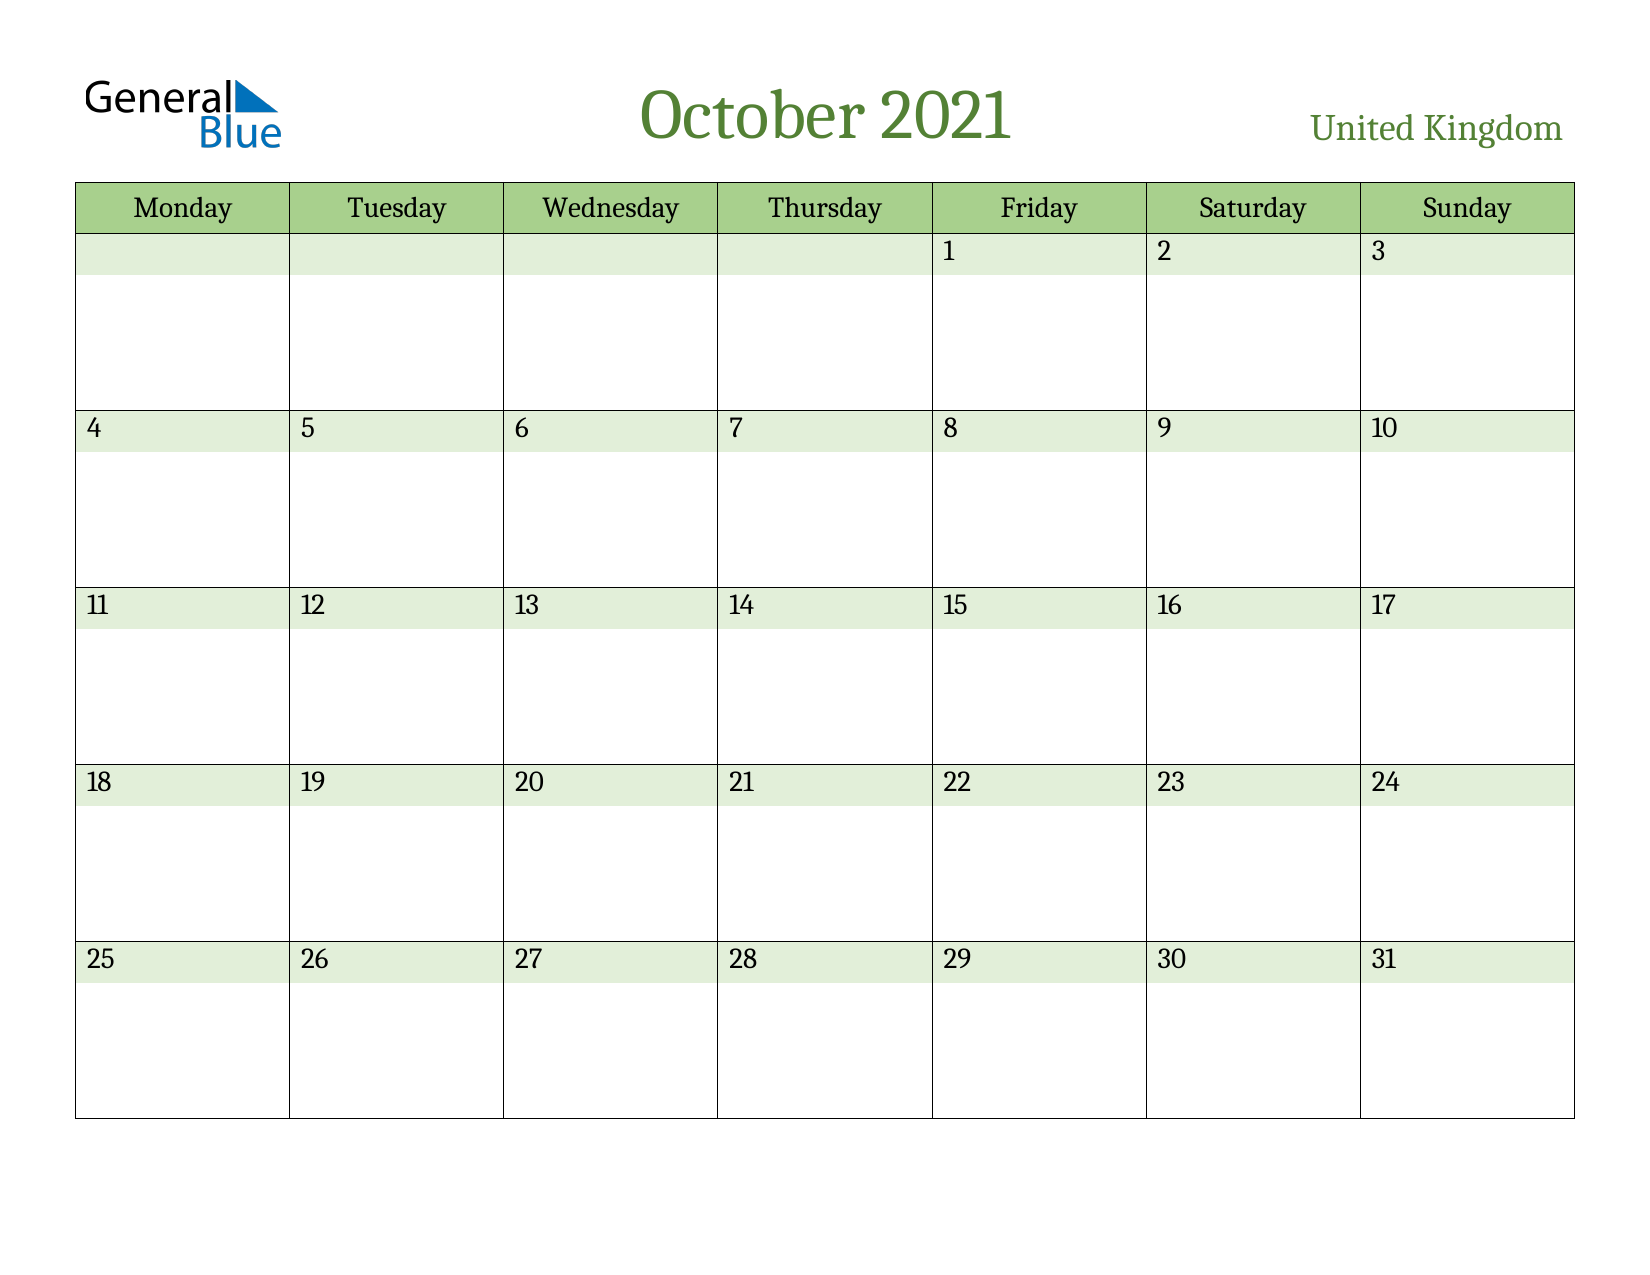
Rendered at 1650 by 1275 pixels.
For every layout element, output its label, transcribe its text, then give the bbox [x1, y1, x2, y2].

table_cell [1361, 983, 1574, 1118]
table_cell [76, 983, 289, 1118]
table_cell [76, 806, 289, 941]
table_cell 23 [1147, 765, 1360, 806]
table_cell [933, 275, 1146, 410]
table_cell Friday [933, 183, 1146, 233]
table_cell Monday [76, 183, 289, 233]
table_cell 7 [718, 411, 932, 452]
table_header United Kingdom [1146, 75, 1574, 182]
table_cell [718, 806, 932, 941]
table_cell [290, 629, 503, 764]
table_cell 17 [1361, 588, 1574, 629]
table_cell [504, 234, 717, 275]
table_cell 6 [504, 411, 717, 452]
table_cell 10 [1361, 411, 1574, 452]
table_cell Wednesday [504, 183, 717, 233]
table_cell 25 [76, 942, 289, 983]
table_cell [76, 629, 289, 764]
table_cell 22 [933, 765, 1146, 806]
table_cell 8 [933, 411, 1146, 452]
table_cell 19 [290, 765, 503, 806]
table_header [76, 75, 503, 182]
table_cell 30 [1147, 942, 1360, 983]
table_cell [504, 806, 717, 941]
table_cell [504, 275, 717, 410]
table_cell [933, 452, 1146, 587]
table_cell Tuesday [290, 183, 503, 233]
table_cell [718, 275, 932, 410]
table_cell 13 [504, 588, 717, 629]
table_cell 24 [1361, 765, 1574, 806]
table_cell [290, 452, 503, 587]
table_cell [76, 452, 289, 587]
table_cell 31 [1361, 942, 1574, 983]
table_cell [933, 629, 1146, 764]
table_cell 28 [718, 942, 932, 983]
table_cell 20 [504, 765, 717, 806]
table_cell [718, 983, 932, 1118]
table_cell [76, 275, 289, 410]
table_cell 18 [76, 765, 289, 806]
table_cell [290, 983, 503, 1118]
picture [86, 80, 281, 148]
table_cell [718, 629, 932, 764]
table_cell [504, 629, 717, 764]
table_cell Sunday [1361, 183, 1574, 233]
table_cell [504, 452, 717, 587]
table_cell 16 [1147, 588, 1360, 629]
table_header October 2021 [504, 75, 1146, 182]
table_cell [933, 983, 1146, 1118]
table_cell [1361, 452, 1574, 587]
table_cell [290, 275, 503, 410]
table_cell [718, 452, 932, 587]
table_cell [1361, 629, 1574, 764]
table_cell 5 [290, 411, 503, 452]
table_cell 11 [76, 588, 289, 629]
table_cell Thursday [718, 183, 932, 233]
table_cell [1147, 275, 1360, 410]
table_cell 26 [290, 942, 503, 983]
table_cell 27 [504, 942, 717, 983]
table_cell 1 [933, 234, 1146, 275]
table_cell 15 [933, 588, 1146, 629]
table_cell [933, 806, 1146, 941]
table_cell [1147, 983, 1360, 1118]
table_cell [76, 234, 289, 275]
table_cell 14 [718, 588, 932, 629]
table_cell 9 [1147, 411, 1360, 452]
table_cell 29 [933, 942, 1146, 983]
table_cell [1147, 452, 1360, 587]
table_cell [1361, 806, 1574, 941]
table_cell 12 [290, 588, 503, 629]
table_cell [718, 234, 932, 275]
table_cell 2 [1147, 234, 1360, 275]
table_cell [504, 983, 717, 1118]
table_cell [290, 234, 503, 275]
table_cell 21 [718, 765, 932, 806]
table_cell [1361, 275, 1574, 410]
table_cell 4 [76, 411, 289, 452]
table_cell 3 [1361, 234, 1574, 275]
table_cell [1147, 629, 1360, 764]
table_cell [1147, 806, 1360, 941]
table_cell [290, 806, 503, 941]
table_cell Saturday [1147, 183, 1360, 233]
